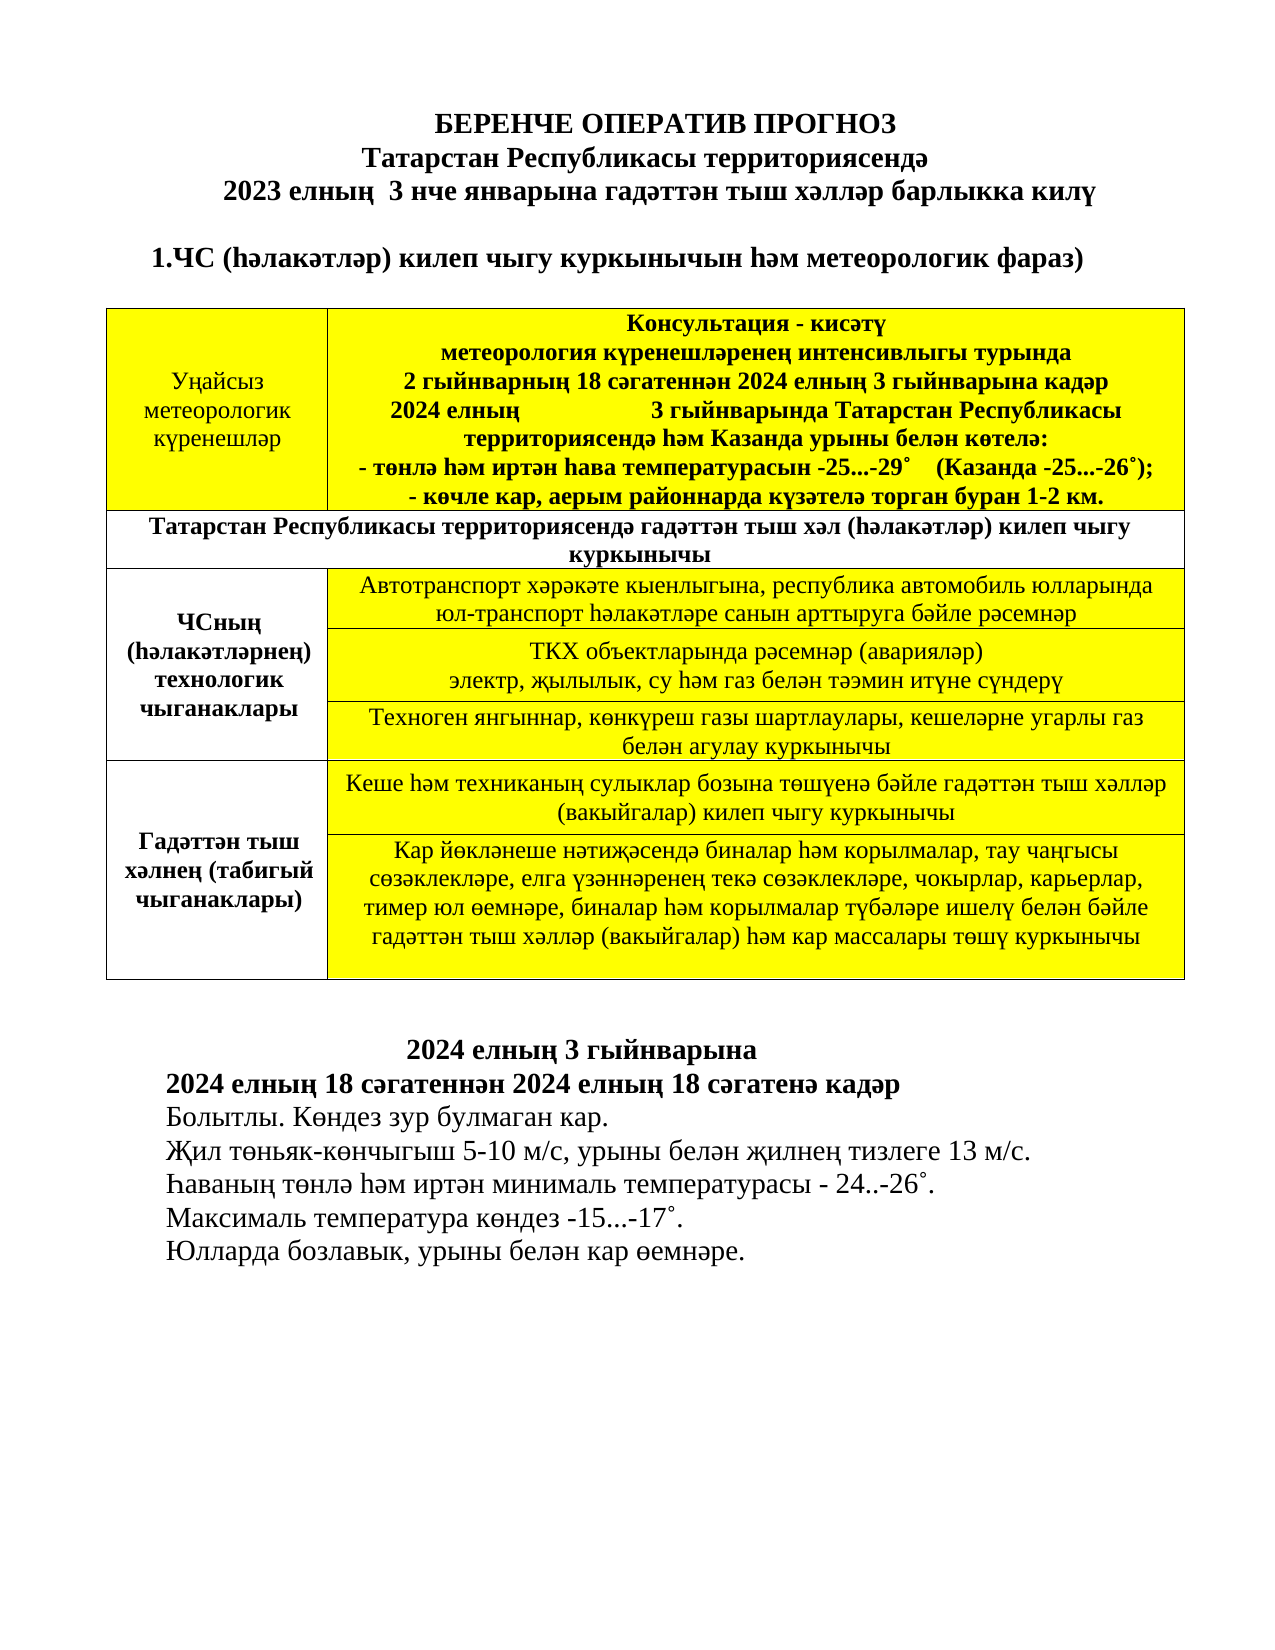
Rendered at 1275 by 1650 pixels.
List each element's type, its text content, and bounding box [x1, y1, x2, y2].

table_cell Гадәттән тыш хәлнең (табигый чыганаклары) [107, 761, 327, 978]
table_cell Техноген янгыннар, көнкүреш газы шартлаулары, кешеләрне угарлы газ белән агулау куркынычы [328, 702, 1184, 759]
table_cell Кеше һәм техниканың сулыклар бозына төшүенә бәйле гадәттән тыш хәлләр (вакыйгалар) килеп чыгу куркынычы [328, 761, 1184, 834]
text 2024 елның 18 сәгатеннән 2024 елның 18 сәгатенә кадәр [92, 1066, 1254, 1099]
text БЕРЕНЧЕ ОПЕРАТИВ ПРОГНОЗ [92, 106, 1254, 140]
table_cell Кар йөкләнеше нәтиҗәсендә биналар һәм корылмалар, тау чаңгысы сөзәклекләре, елга үзәннәренең текә сөзәклекләре, чокырлар, карьерлар, тимер юл өемнәре, биналар һәм корылмалар түбәләре ишелү белән бәйле гадәттән тыш хәлләр (вакыйгалар) һәм кар массалары төшү куркынычы [328, 835, 1184, 978]
text 1.ЧС (һәлакәтләр) килеп чыгу куркынычын һәм метеорологик фараз) [151, 240, 1269, 274]
text Юлларда бозлавык, урыны белән кар өемнәре. [92, 1233, 1254, 1267]
table_cell Автотранспорт хәрәкәте кыенлыгына, республика автомобиль юлларында юл-транспорт һәлакәтләре санын арттыруга бәйле рәсемнәр [328, 569, 1184, 628]
text Һаваның төнлә һәм иртән минималь температурасы - 24..-26˚. [92, 1166, 1254, 1200]
text 2024 елның 3 гыйнварына [92, 1032, 1254, 1066]
table_header Консультация - кисәтү метеорология күренешләренең интенсивлыгы турында 2 гыйнварның 18 сәгатеннән 2024 елның 3 гыйнварына кадәр 2024 елның 3 гыйнварында Татарстан Республикасы территориясендә һәм Казанда урыны белән көтелә: - төнлә һәм иртән һава температурасын -25...-29˚ (Казанда -25...-26˚); - көчле кар, аерым районнарда күзәтелә торган буран 1-2 км. [328, 309, 1184, 510]
text 2023 елның 3 нче январына гадәттән тыш хәлләр барлыкка килү [92, 173, 1254, 207]
text Болытлы. Көндез зур булмаган кар. [92, 1099, 1254, 1133]
text Татарстан Республикасы территориясендә [92, 140, 1254, 173]
text Җил төньяк-көнчыгыш 5-10 м/с, урыны белән җилнең тизлеге 13 м/с. [92, 1133, 1254, 1166]
table_cell ТКХ объектларында рәсемнәр (аварияләр) электр, җылылык, су һәм газ белән тәэмин итүне сүндерү [328, 629, 1184, 701]
table_header Уңайсыз метеорологик күренешләр [107, 309, 327, 510]
table_cell ЧСның (һәлакәтләрнең) технологик чыганаклары [107, 569, 327, 759]
table_cell Татарстан Республикасы территориясендә гадәттән тыш хәл (һәлакәтләр) килеп чыгу куркынычы [107, 511, 1184, 568]
text Максималь температура көндез -15...-17˚. [92, 1200, 1254, 1233]
